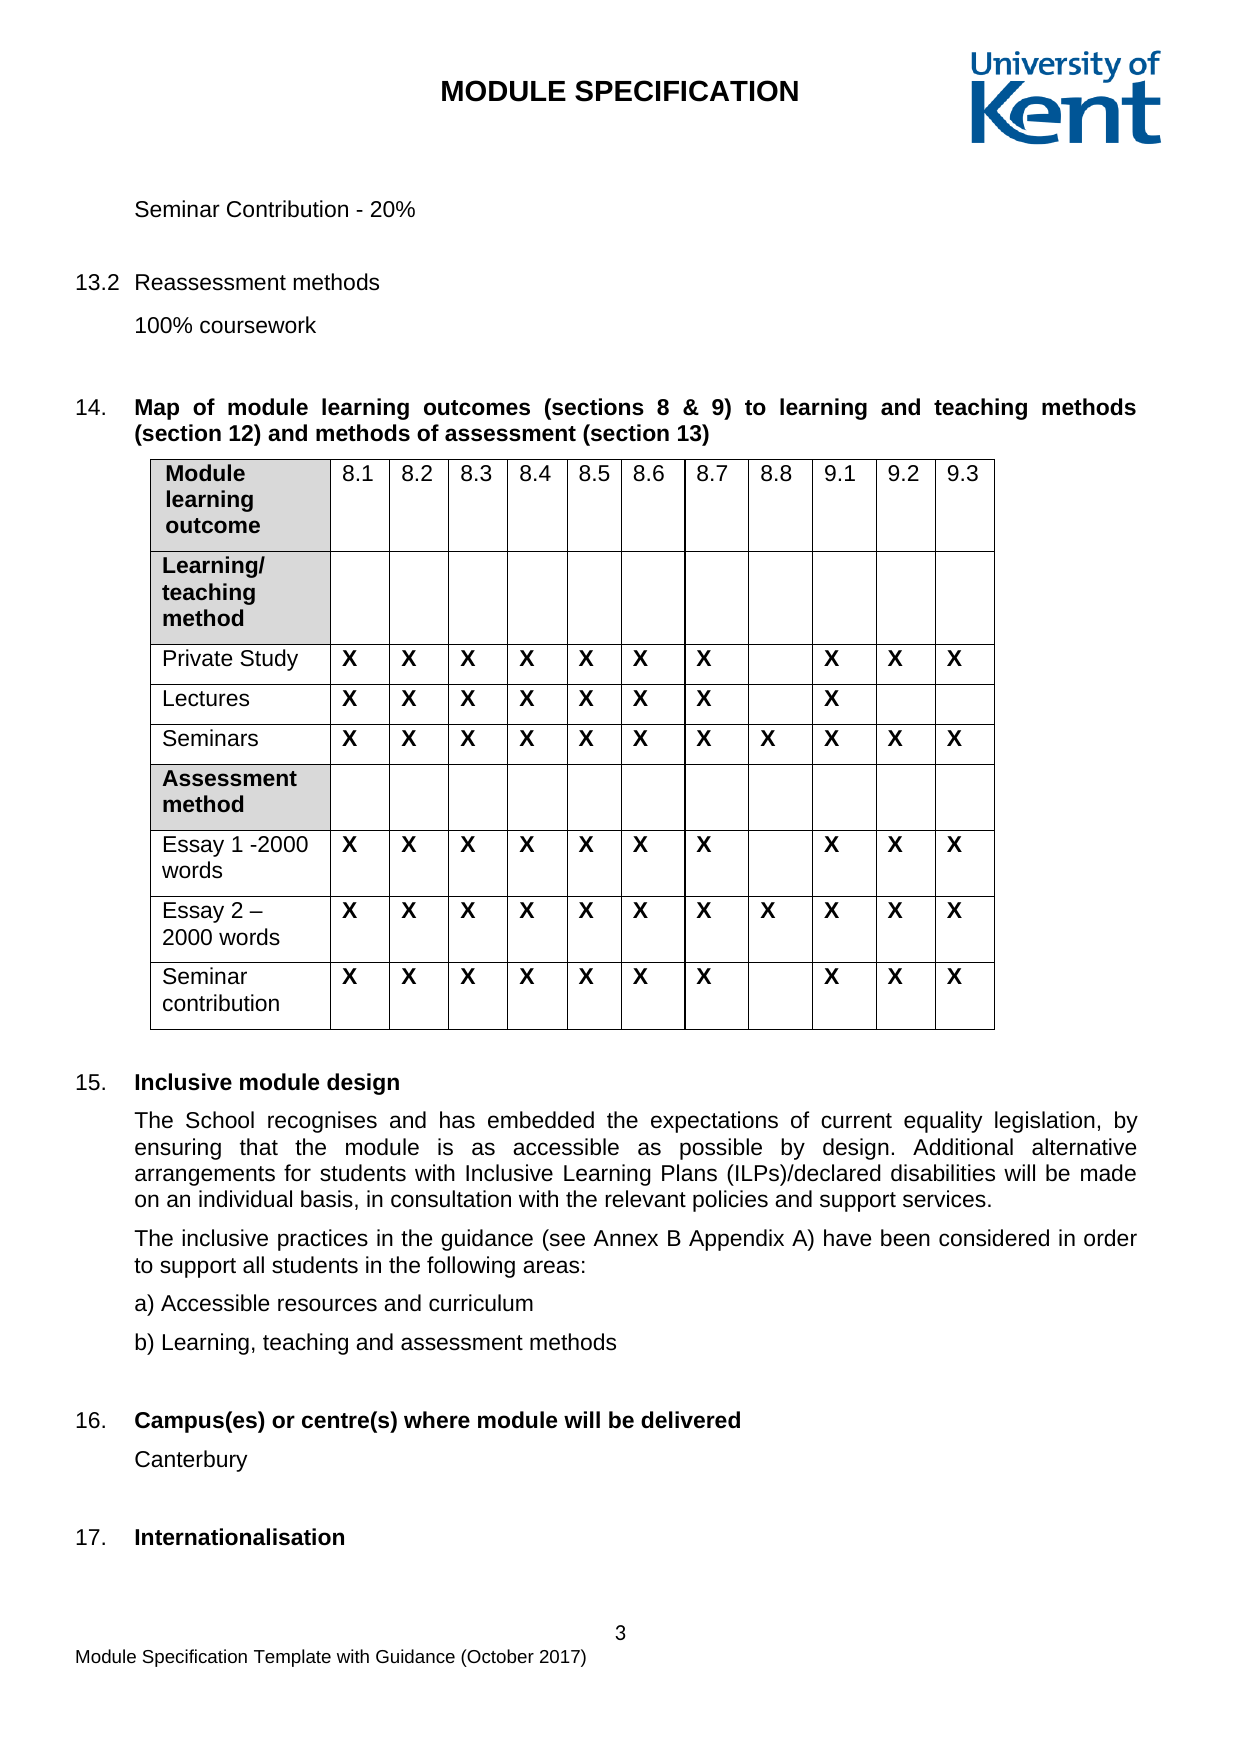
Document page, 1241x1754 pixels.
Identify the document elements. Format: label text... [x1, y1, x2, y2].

table_cell X [622, 645, 684, 684]
table_cell X [449, 897, 507, 962]
table_cell X [813, 645, 876, 684]
text Canterbury [134, 1446, 1138, 1472]
text The inclusive practices in the guidance (see Annex B Appendix A) have been considered in order to support all students in the following areas: [134, 1225, 1138, 1278]
list Campus(es) or centre(s) where module will be delivered [75, 1407, 1138, 1433]
table_cell X [936, 725, 994, 763]
table_header 9.3 [936, 460, 994, 551]
table_header 8.2 [390, 460, 448, 551]
table_cell X [449, 685, 507, 724]
list Seminar Contribution - 20% [134, 196, 1165, 223]
table_cell X [877, 897, 935, 962]
table_cell [622, 552, 684, 644]
table_cell X [936, 831, 994, 896]
table_cell X [331, 897, 389, 962]
table_cell X [877, 963, 935, 1028]
table_cell X [331, 725, 389, 763]
table_cell Essay 1 -2000 words [151, 831, 330, 896]
table_cell [813, 765, 876, 830]
table_cell X [508, 645, 567, 684]
table_cell X [622, 725, 684, 763]
table_cell X [449, 963, 507, 1028]
table_cell Private Study [151, 645, 330, 684]
table_cell X [568, 685, 621, 724]
table_cell X [877, 831, 935, 896]
text 13.2 Reassessment methods [75, 269, 1165, 296]
table_header 8.4 [508, 460, 567, 551]
table_cell Learning/ teaching method [151, 552, 330, 644]
text The School recognises and has embedded the expectations of current equality legislation, by ensuring that the module is as accessible as possible by design. Additional alternative arrangements for students with Inclusive Learning Plans (ILPs)/declared disabilities will be made on an individual basis, in consultation with the relevant policies and support services. [134, 1107, 1138, 1213]
table_cell X [686, 645, 748, 684]
table_cell X [813, 897, 876, 962]
picture [970, 48, 1163, 145]
table_cell Lectures [151, 685, 330, 724]
table_cell [390, 765, 448, 830]
table_cell [749, 685, 812, 724]
table_cell X [877, 725, 935, 763]
table_cell Essay 2 – 2000 words [151, 897, 330, 962]
table_cell [749, 765, 812, 830]
table_header 8.7 [686, 460, 748, 551]
table_header 8.3 [449, 460, 507, 551]
table_cell [686, 765, 748, 830]
table_cell [449, 765, 507, 830]
table_cell [877, 765, 935, 830]
table_cell X [331, 645, 389, 684]
table_header 8.1 [331, 460, 389, 551]
table_cell X [686, 897, 748, 962]
table_cell X [331, 831, 389, 896]
table_cell [749, 552, 812, 644]
table_cell X [508, 831, 567, 896]
table_cell X [449, 831, 507, 896]
table_cell [936, 685, 994, 724]
table_cell X [568, 725, 621, 763]
table_cell [686, 552, 748, 644]
table_header Module learning outcome [151, 460, 330, 551]
text a) Accessible resources and curriculum [134, 1290, 1138, 1317]
table_cell [936, 765, 994, 830]
table_cell X [622, 897, 684, 962]
table_cell [449, 552, 507, 644]
table_cell X [449, 725, 507, 763]
table_cell X [568, 645, 621, 684]
table_header 9.1 [813, 460, 876, 551]
table_header 9.2 [877, 460, 935, 551]
table_cell [749, 831, 812, 896]
table_cell [508, 765, 567, 830]
table_cell [331, 552, 389, 644]
table_cell X [331, 963, 389, 1028]
table_cell [749, 963, 812, 1028]
table_cell X [568, 831, 621, 896]
text 100% coursework [75, 312, 1165, 338]
table_cell X [622, 963, 684, 1028]
table_cell X [508, 685, 567, 724]
table_cell X [568, 897, 621, 962]
table_header 8.5 [568, 460, 621, 551]
table_cell [568, 765, 621, 830]
table_cell X [813, 725, 876, 763]
table_cell X [622, 831, 684, 896]
table_cell Seminars [151, 725, 330, 763]
table_cell [936, 552, 994, 644]
table_header 8.6 [622, 460, 684, 551]
table_cell [877, 552, 935, 644]
table_cell [568, 552, 621, 644]
text b) Learning, teaching and assessment methods [134, 1329, 1138, 1356]
table_header 8.8 [749, 460, 812, 551]
table_cell X [390, 963, 448, 1028]
table_cell X [508, 897, 567, 962]
table_cell X [508, 725, 567, 763]
table_cell X [390, 725, 448, 763]
table_cell X [390, 685, 448, 724]
table_cell X [390, 645, 448, 684]
table_cell X [936, 963, 994, 1028]
table_cell X [568, 963, 621, 1028]
table_cell X [936, 897, 994, 962]
table_cell X [331, 685, 389, 724]
list Map of module learning outcomes (sections 8 & 9) to learning and teaching methods (section 12) and methods of assessment (section 13) [75, 393, 1138, 446]
table_cell X [449, 645, 507, 684]
table_cell Assessment method [151, 765, 330, 830]
table_cell X [390, 897, 448, 962]
table_cell X [686, 685, 748, 724]
table_cell Seminar contribution [151, 963, 330, 1028]
table_cell X [936, 645, 994, 684]
list Internationalisation [75, 1523, 1138, 1550]
table_cell X [622, 685, 684, 724]
table_cell [331, 765, 389, 830]
table_cell [749, 645, 812, 684]
table_cell [813, 552, 876, 644]
table_cell X [813, 963, 876, 1028]
table_cell X [749, 897, 812, 962]
table_cell X [813, 685, 876, 724]
table_cell X [877, 645, 935, 684]
table_cell X [390, 831, 448, 896]
table_cell [622, 765, 684, 830]
table_cell [877, 685, 935, 724]
table_cell X [686, 831, 748, 896]
table_cell X [686, 963, 748, 1028]
table_cell X [749, 725, 812, 763]
table_cell X [813, 831, 876, 896]
table_cell [508, 552, 567, 644]
table_cell X [508, 963, 567, 1028]
list Inclusive module design [75, 1068, 1138, 1095]
table_cell [390, 552, 448, 644]
table_cell X [686, 725, 748, 763]
